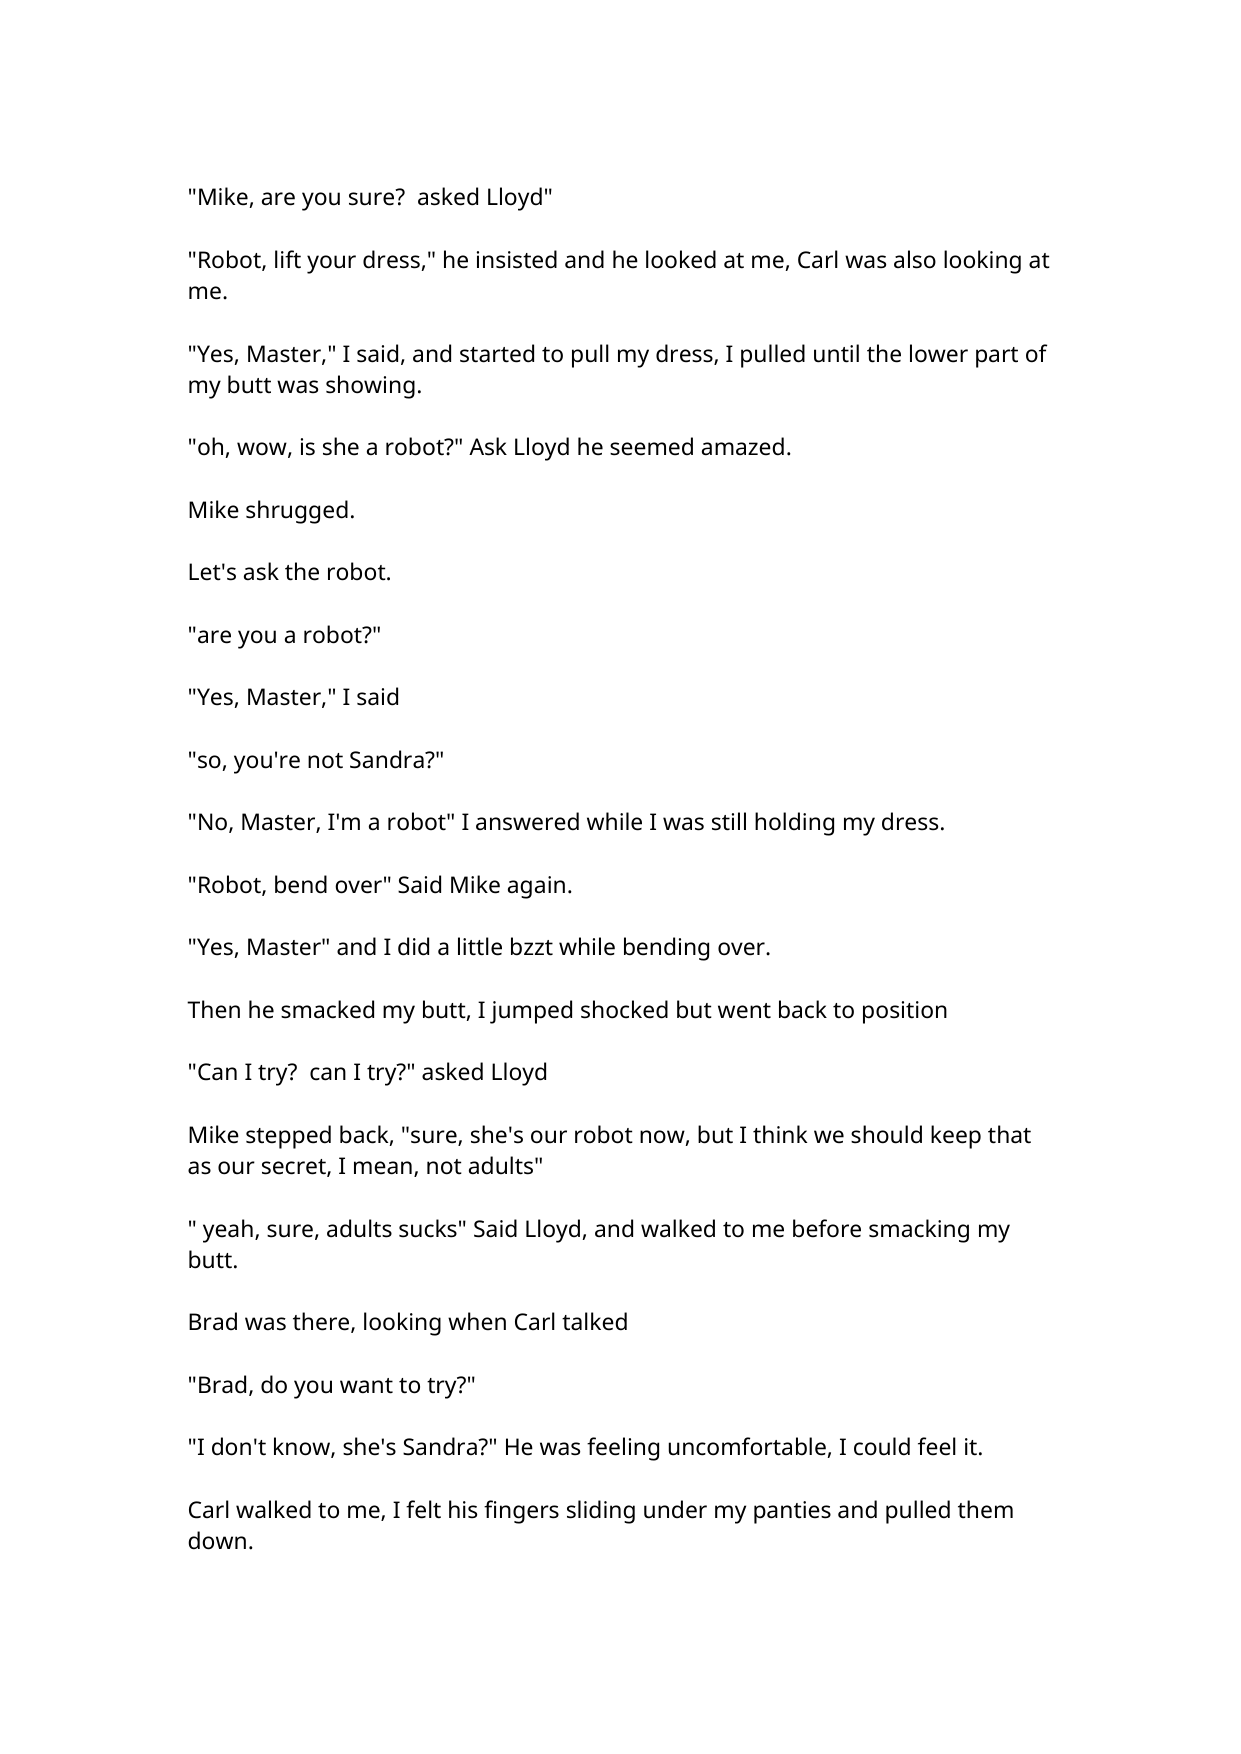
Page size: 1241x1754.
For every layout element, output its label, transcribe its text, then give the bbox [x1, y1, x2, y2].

text "Brad, do you want to try?" [187, 1369, 1053, 1400]
text "so, you're not Sandra?" [187, 744, 1053, 775]
text Then he smacked my butt, I jumped shocked but went back to position [187, 994, 1053, 1025]
text Mike shrugged. [187, 494, 1053, 525]
text "Yes, Master" and I did a little bzzt while bending over. [187, 931, 1053, 962]
text "Yes, Master," I said [187, 681, 1053, 712]
text "Mike, are you sure? asked Lloyd" [187, 181, 1053, 212]
text Let's ask the robot. [187, 556, 1053, 587]
text "are you a robot?" [187, 619, 1053, 650]
text "No, Master, I'm a robot" I answered while I was still holding my dress. [187, 806, 1053, 837]
text Mike stepped back, "sure, she's our robot now, but I think we should keep that as our secret, I mean, not adults" [187, 1119, 1053, 1181]
text "Can I try? can I try?" asked Lloyd [187, 1056, 1053, 1087]
text Brad was there, looking when Carl talked [187, 1306, 1053, 1337]
text "oh, wow, is she a robot?" Ask Lloyd he seemed amazed. [187, 431, 1053, 462]
text "Yes, Master," I said, and started to pull my dress, I pulled until the lower part of my butt was showing. [187, 337, 1053, 400]
text "I don't know, she's Sandra?" He was feeling uncomfortable, I could feel it. [187, 1431, 1053, 1462]
text Carl walked to me, I felt his fingers sliding under my panties and pulled them down. [187, 1494, 1053, 1556]
text " yeah, sure, adults sucks" Said Lloyd, and walked to me before smacking my butt. [187, 1212, 1053, 1275]
text "Robot, lift your dress," he insisted and he looked at me, Carl was also looking at me. [187, 244, 1053, 306]
text "Robot, bend over" Said Mike again. [187, 869, 1053, 900]
